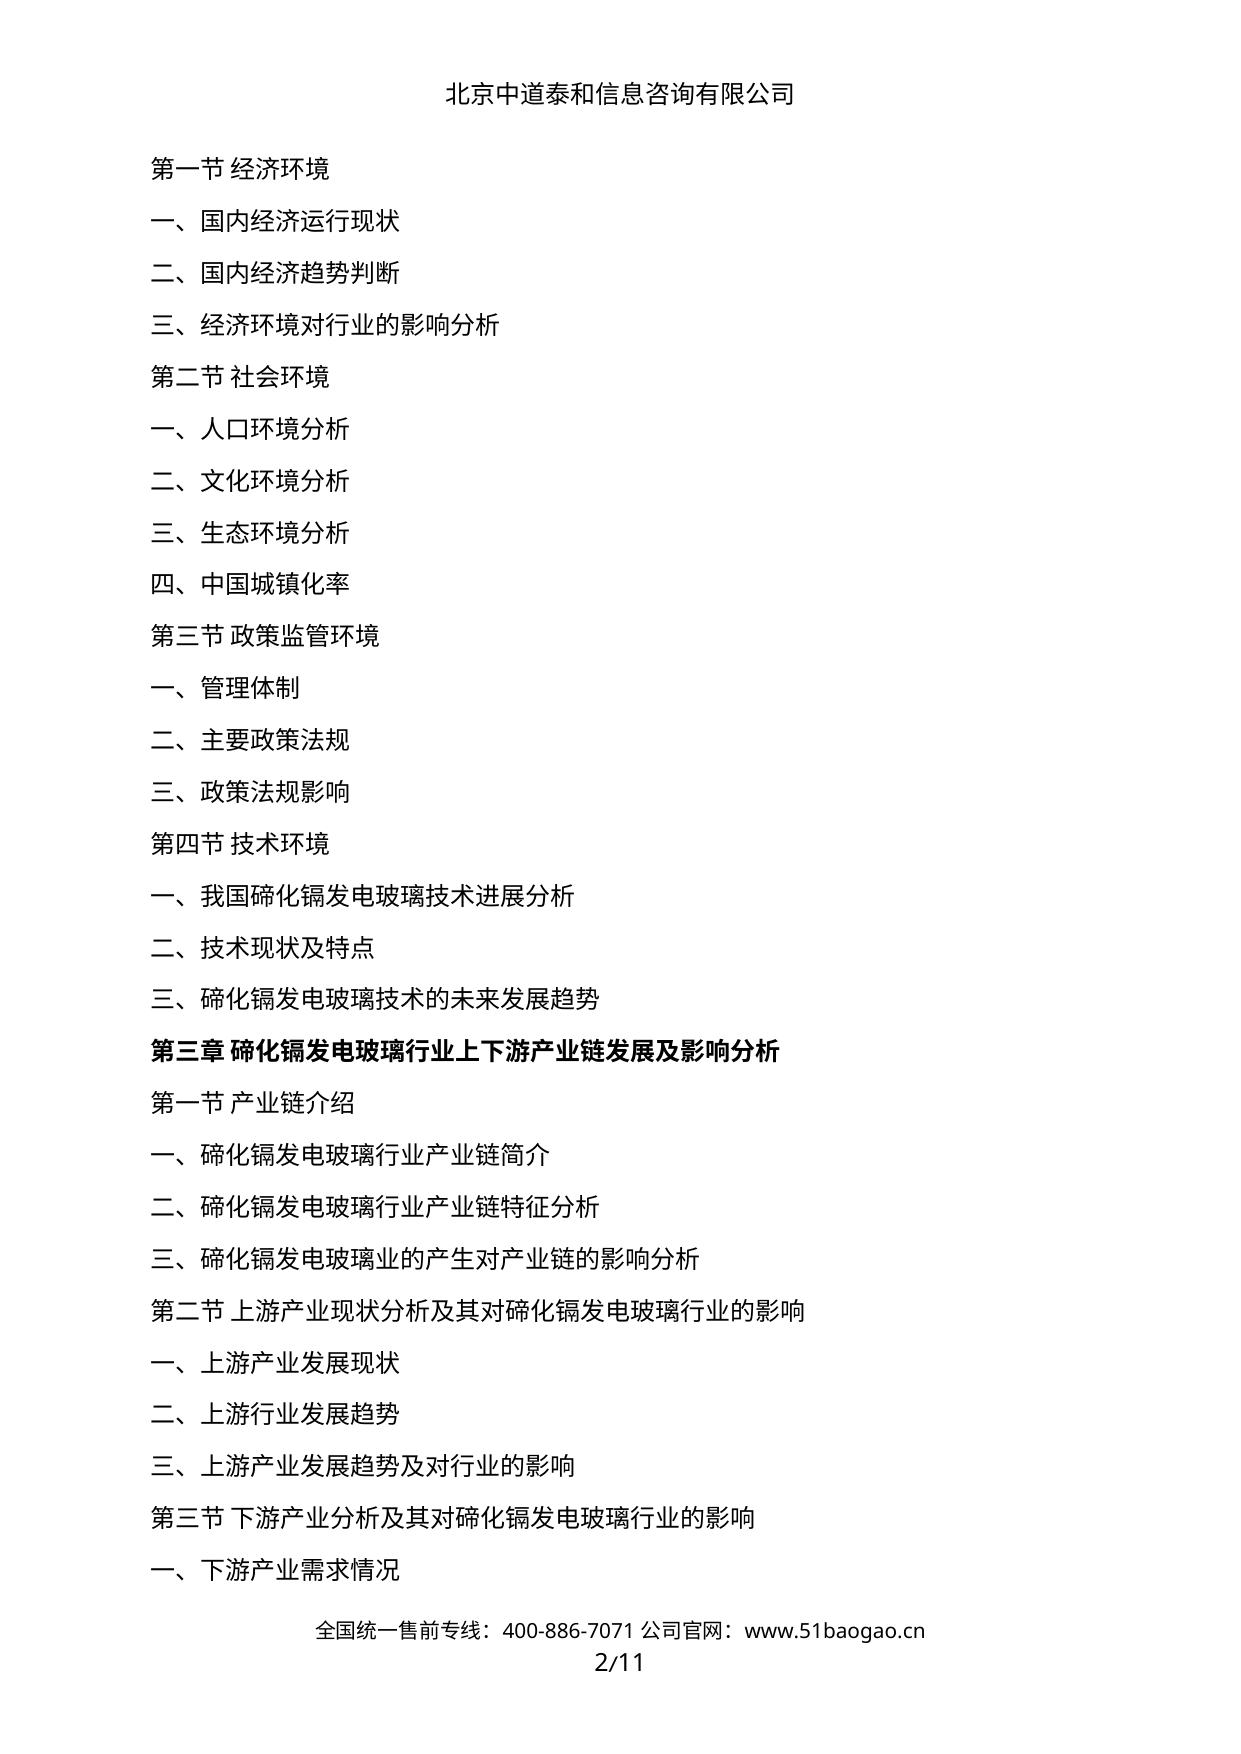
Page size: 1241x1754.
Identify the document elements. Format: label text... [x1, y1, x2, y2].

text 三、经济环境对行业的影响分析 [150, 306, 1090, 342]
text 三、碲化镉发电玻璃技术的未来发展趋势 [150, 980, 1090, 1016]
text 第三节 政策监管环境 [150, 617, 1090, 653]
text 第一节 经济环境 [150, 150, 1090, 186]
text 三、生态环境分析 [150, 513, 1090, 549]
text 一、我国碲化镉发电玻璃技术进展分析 [150, 876, 1090, 912]
text 一、下游产业需求情况 [150, 1551, 1090, 1587]
text 一、管理体制 [150, 669, 1090, 705]
text 第一节 产业链介绍 [150, 1084, 1090, 1120]
text 一、碲化镉发电玻璃行业产业链简介 [150, 1136, 1090, 1172]
text 三、政策法规影响 [150, 772, 1090, 809]
text 第二节 上游产业现状分析及其对碲化镉发电玻璃行业的影响 [150, 1291, 1090, 1327]
text 第二节 社会环境 [150, 357, 1090, 394]
text 一、人口环境分析 [150, 409, 1090, 446]
text 二、主要政策法规 [150, 721, 1090, 757]
text 一、国内经济运行现状 [150, 202, 1090, 238]
text 第三节 下游产业分析及其对碲化镉发电玻璃行业的影响 [150, 1499, 1090, 1535]
text 三、上游产业发展趋势及对行业的影响 [150, 1447, 1090, 1483]
text 第四节 技术环境 [150, 824, 1090, 861]
text 第三章 碲化镉发电玻璃行业上下游产业链发展及影响分析 [150, 1032, 1090, 1068]
text 二、碲化镉发电玻璃行业产业链特征分析 [150, 1187, 1090, 1224]
text 二、文化环境分析 [150, 461, 1090, 497]
text 二、上游行业发展趋势 [150, 1395, 1090, 1431]
text 一、上游产业发展现状 [150, 1343, 1090, 1379]
text 二、国内经济趋势判断 [150, 254, 1090, 290]
text 四、中国城镇化率 [150, 565, 1090, 601]
text 三、碲化镉发电玻璃业的产生对产业链的影响分析 [150, 1239, 1090, 1276]
text 二、技术现状及特点 [150, 928, 1090, 964]
